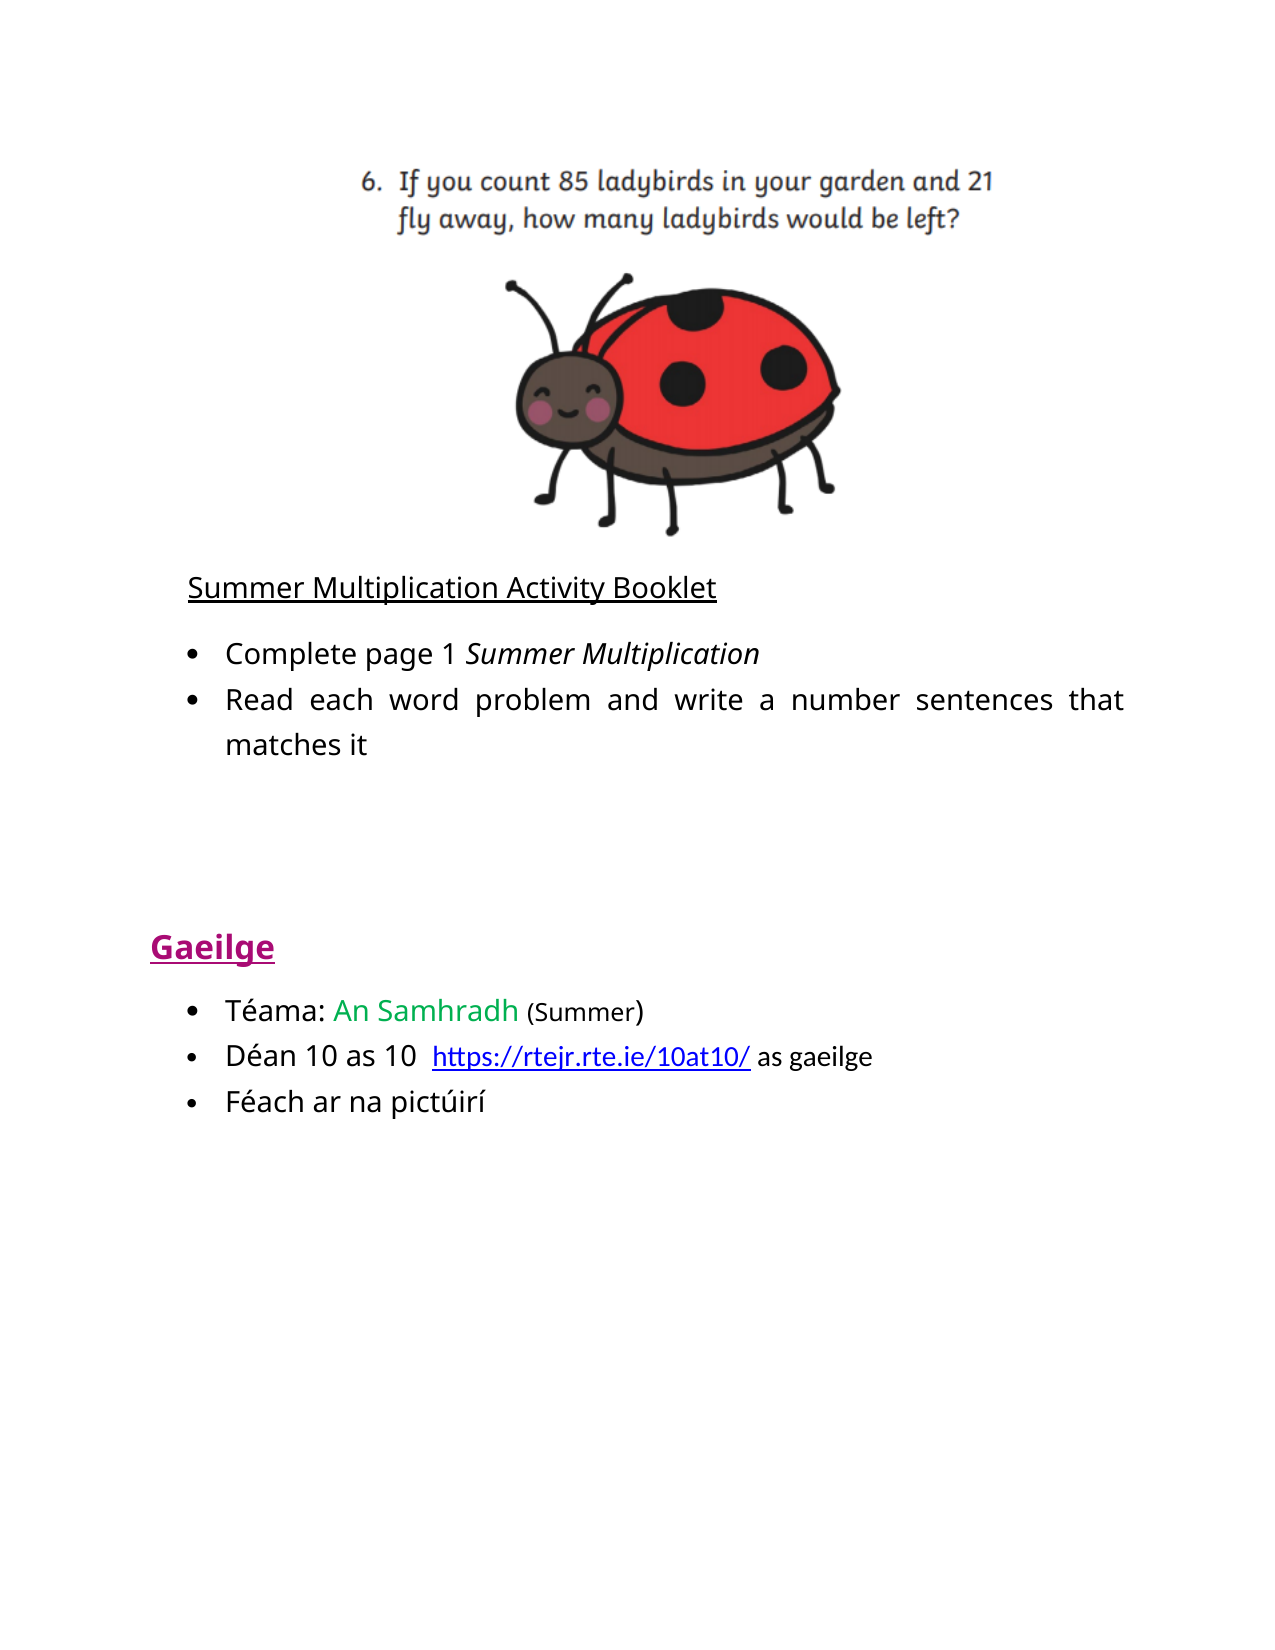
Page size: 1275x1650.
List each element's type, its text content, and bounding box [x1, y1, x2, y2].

list Téama: An Samhradh (Summer) [187, 990, 1125, 1029]
list Féach ar na pictúirí [187, 1081, 1125, 1121]
picture [348, 150, 1002, 542]
list Déan 10 as 10 https://rtejr.rte.ie/10at10/ as gaeilge [187, 1035, 1125, 1075]
list Read each word problem and write a number sentences that matches it [187, 679, 1125, 764]
list Complete page 1 Summer Multiplication [187, 633, 1125, 673]
text Gaeilge [150, 923, 1125, 969]
text Summer Multiplication Activity Booklet [150, 567, 1125, 607]
